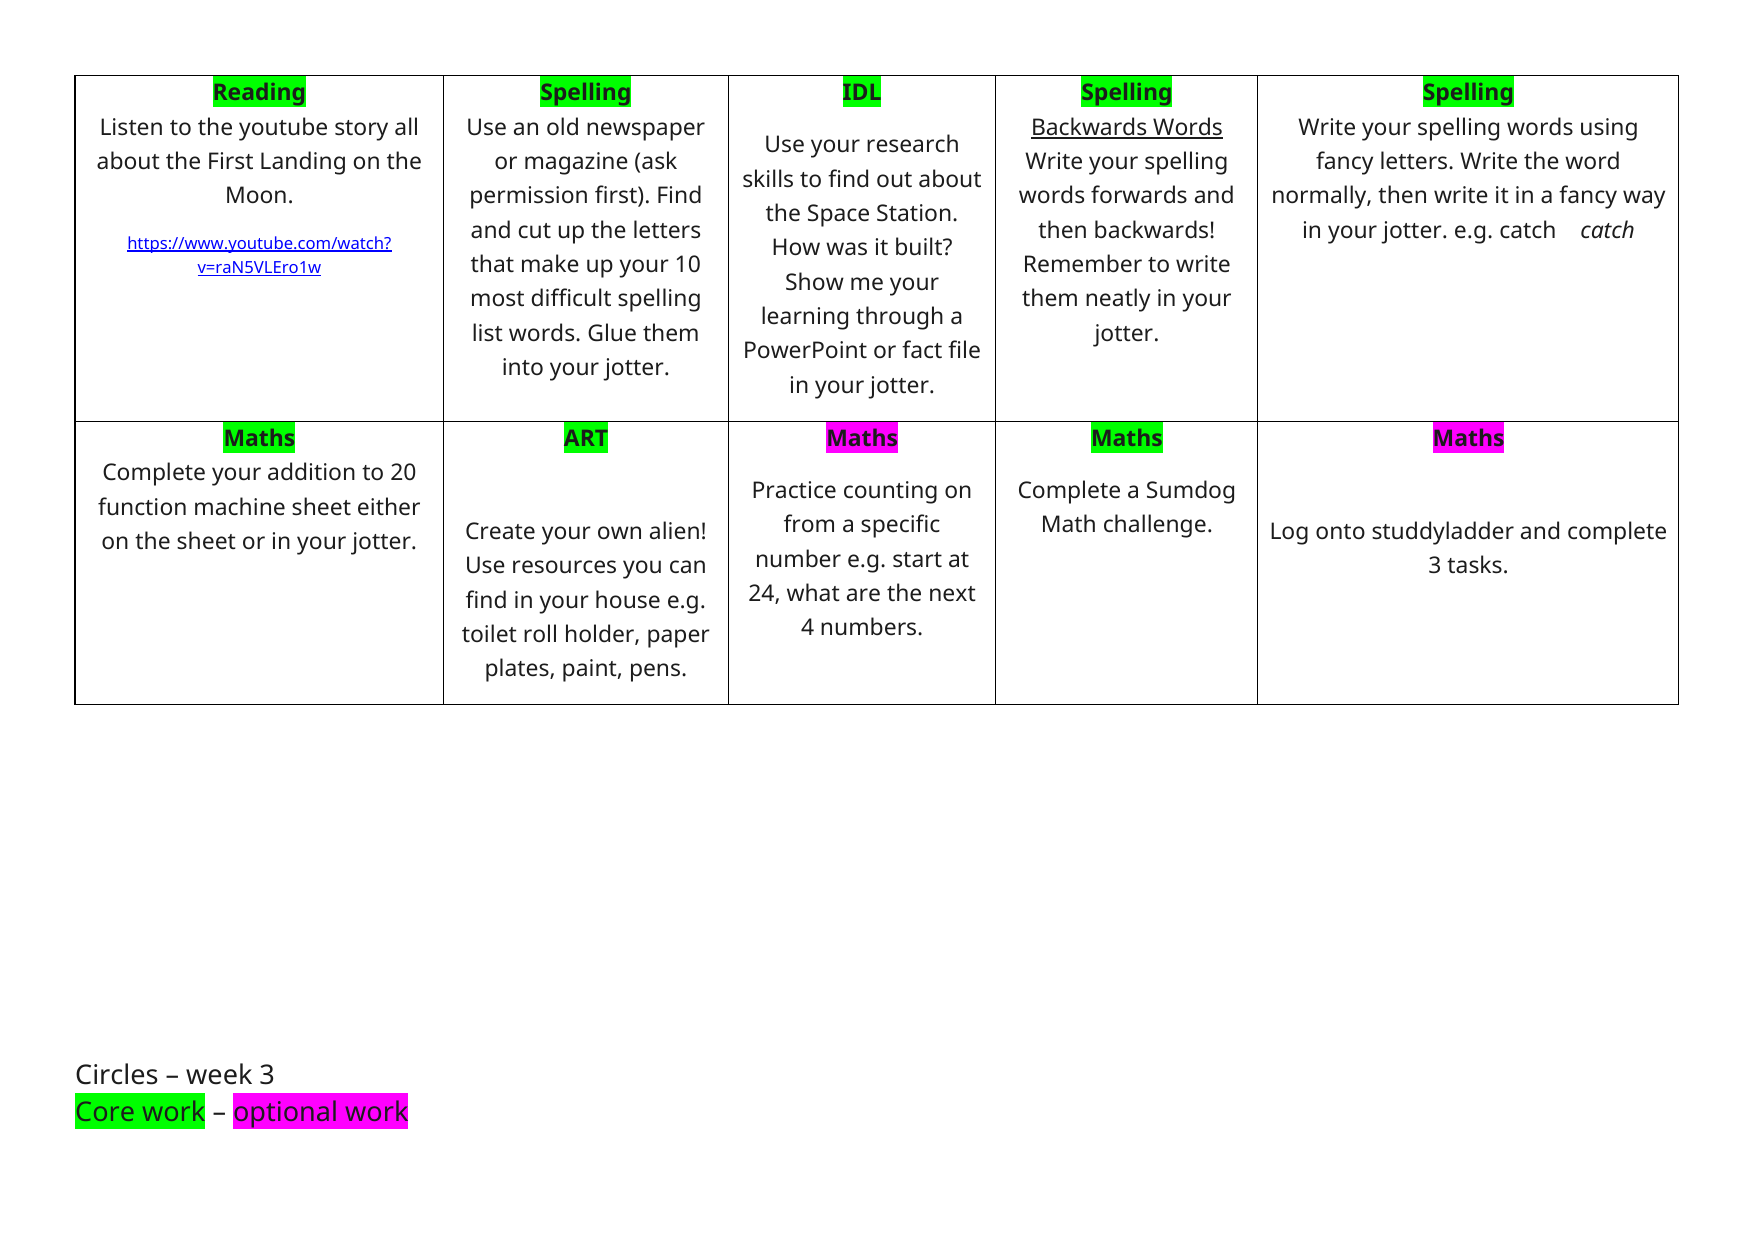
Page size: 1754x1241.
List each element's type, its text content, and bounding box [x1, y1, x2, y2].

table_cell Maths Complete your addition to 20 function machine sheet either on the sheet or in your jotter. [76, 422, 443, 704]
table_header IDL Use your research skills to find out about the Space Station. How was it built? Show me your learning through a PowerPoint or fact file in your jotter. [729, 76, 995, 421]
table_cell Maths Log onto studdyladder and complete 3 tasks. [1258, 422, 1678, 704]
table_cell Maths Complete a Sumdog Math challenge. [996, 422, 1257, 704]
table_header Spelling Use an old newspaper or magazine (ask permission first). Find and cut up the letters that make up your 10 most difficult spelling list words. Glue them into your jotter. [444, 76, 728, 421]
table_header Spelling Write your spelling words using fancy letters. Write the word normally, then write it in a fancy way in your jotter. e.g. catch catch [1258, 76, 1678, 421]
table_header Spelling Backwards Words Write your spelling words forwards and then backwards! Remember to write them neatly in your jotter. [996, 76, 1257, 421]
table_cell Maths Practice counting on from a specific number e.g. start at 24, what are the next 4 numbers. [729, 422, 995, 704]
table_cell ART Create your own alien! Use resources you can find in your house e.g. toilet roll holder, paper plates, paint, pens. [444, 422, 728, 704]
table_header Reading Listen to the youtube story all about the First Landing on the Moon. https://www.youtube.com/watch?v=raN5VLEro1w [76, 76, 443, 421]
